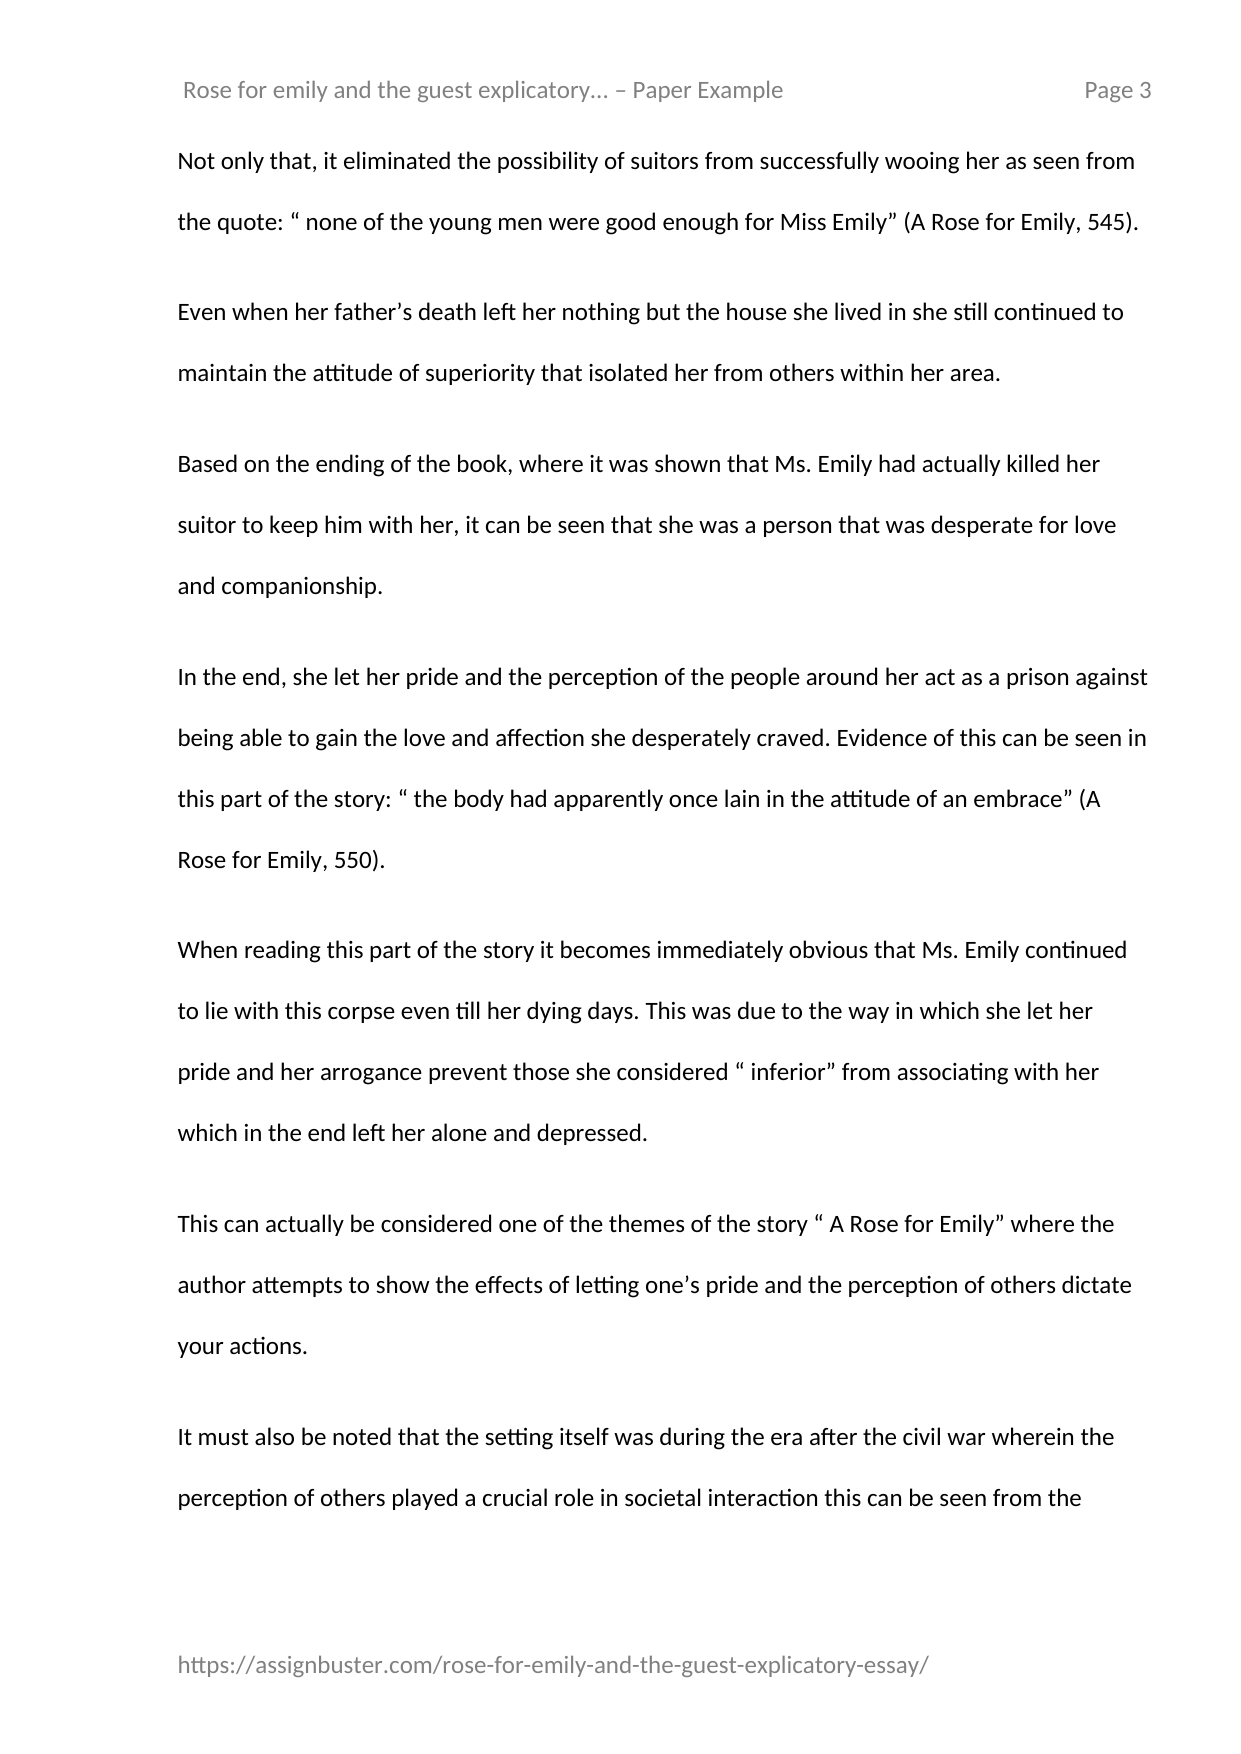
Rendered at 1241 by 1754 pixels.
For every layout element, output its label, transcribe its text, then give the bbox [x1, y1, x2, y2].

text Not only that, it eliminated the possibility of suitors from successfully wooing her as seen from the quote: “ none of the young men were good enough for Miss Emily” (A Rose for Emily, 545). [177, 145, 1152, 237]
text Based on the ending of the book, where it was shown that Ms. Emily had actually killed her suitor to keep him with her, it can be seen that she was a person that was desperate for love and companionship. [177, 448, 1152, 601]
text In the end, she let her pride and the perception of the people around her act as a prison against being able to gain the love and affection she desperately craved. Evidence of this can be seen in this part of the story: “ the body had apparently once lain in the attitude of an embrace” (A Rose for Emily, 550). [177, 661, 1152, 874]
text Even when her father’s death left her nothing but the house she lived in she still continued to maintain the attitude of superiority that isolated her from others within her area. [177, 297, 1152, 388]
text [177, 1421, 1152, 1512]
text This can actually be considered one of the themes of the story “ A Rose for Emily” where the author attempts to show the effects of letting one’s pride and the perception of others dictate your actions. [177, 1208, 1152, 1361]
text When reading this part of the story it becomes immediately obvious that Ms. Emily continued to lie with this corpse even till her dying days. This was due to the way in which she let her pride and her arrogance prevent those she considered “ inferior” from associating with her which in the end left her alone and depressed. [177, 934, 1152, 1148]
